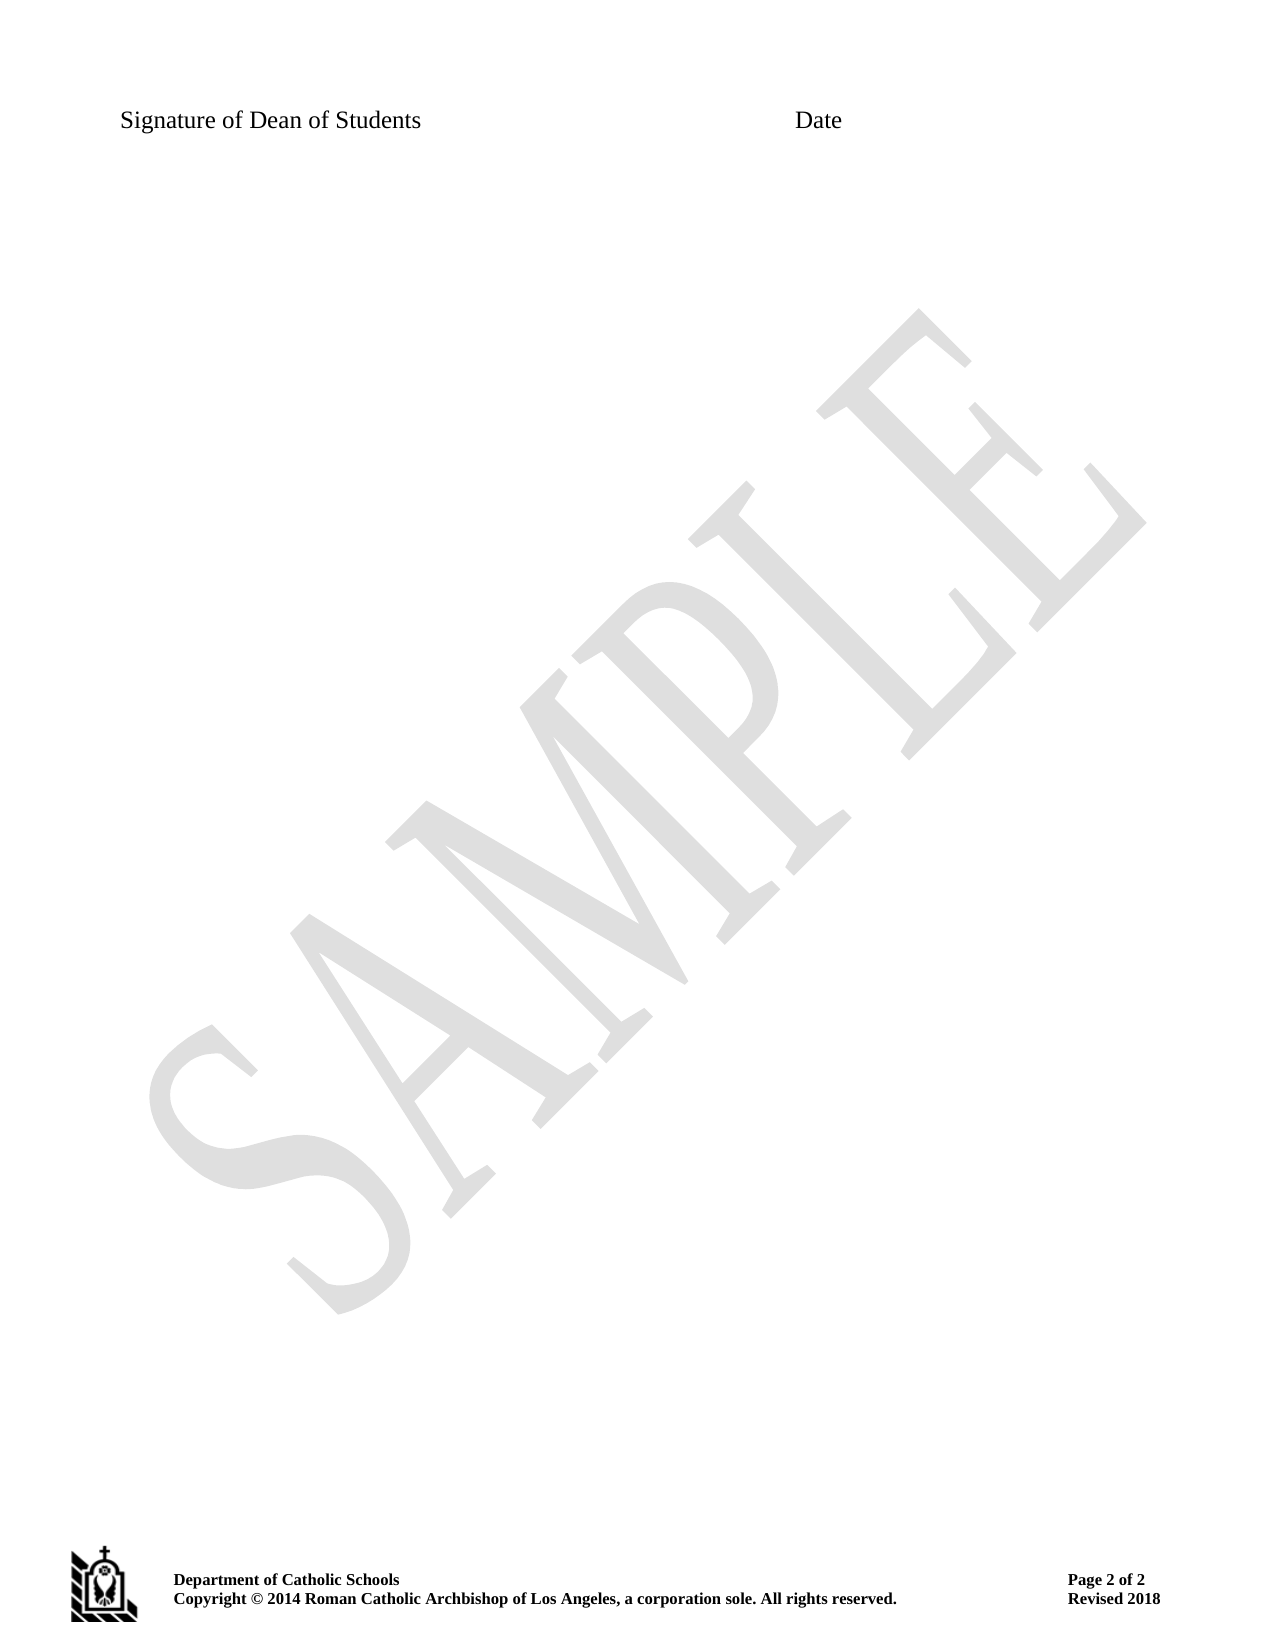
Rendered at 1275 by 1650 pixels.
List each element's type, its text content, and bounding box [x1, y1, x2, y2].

text Signature of Dean of Students Date [120, 105, 1155, 134]
picture [70, 1540, 144, 1622]
picture [201, 1578, 1201, 1628]
